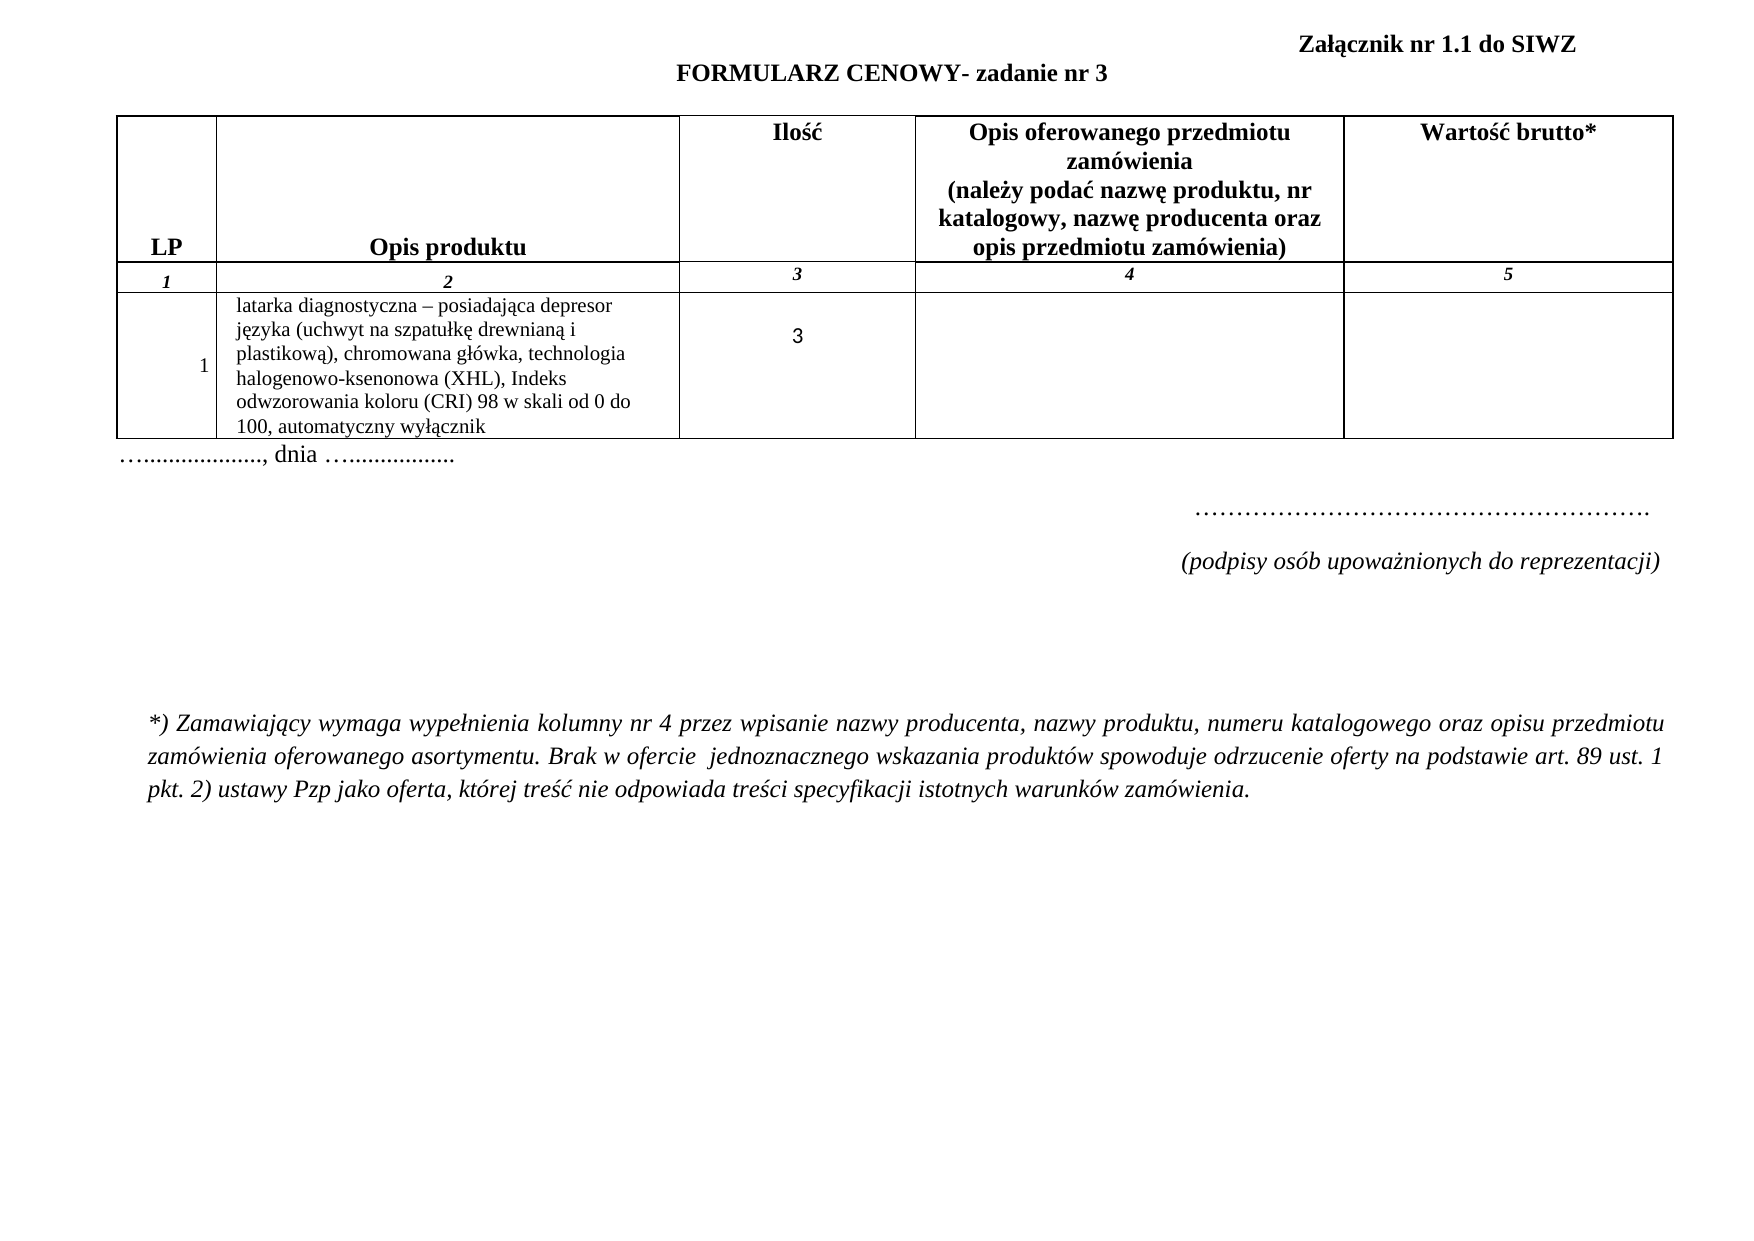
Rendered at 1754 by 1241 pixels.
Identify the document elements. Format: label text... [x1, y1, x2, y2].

text …..................., dnia …................. [118, 439, 1665, 467]
table_header Opis oferowanego przedmiotu zamówienia (należy podać nazwę produktu, nr katalogowy, nazwę producenta oraz opis przedmiotu zamówienia) [916, 117, 1343, 261]
table_header Ilość [680, 116, 915, 261]
text FORMULARZ CENOWY- zadanie nr 3 [118, 58, 1665, 87]
table_cell 1 [118, 293, 216, 438]
table_cell 2 [217, 263, 679, 292]
text Załącznik nr 1.1 do SIWZ [1298, 29, 1595, 58]
table_cell 1 [118, 263, 216, 292]
table_cell 5 [1345, 263, 1672, 292]
table_cell 3 [680, 293, 915, 438]
table_cell 3 [680, 262, 915, 292]
table_header LP [118, 117, 216, 261]
table_cell latarka diagnostyczna – posiadająca depresor języka (uchwyt na szpatułkę drewnianą i plastikową), chromowana główka, technologia halogenowo-ksenonowa (XHL), Indeks odwzorowania koloru (CRI) 98 w skali od 0 do 100, automatyczny wyłącznik [217, 293, 679, 438]
text ………………………………………………. [812, 492, 1665, 521]
table_cell 4 [916, 263, 1343, 292]
table_cell [1345, 293, 1672, 438]
table_cell [916, 293, 1343, 438]
table_header Wartość brutto* [1345, 117, 1672, 261]
table_header Opis produktu [217, 117, 679, 261]
text (podpisy osób upoważnionych do reprezentacji) [812, 546, 1665, 575]
text *) Zamawiający wymaga wypełnienia kolumny nr 4 przez wpisanie nazwy producenta, nazwy produktu, numeru katalogowego oraz opisu przedmiotu zamówienia oferowanego asortymentu. Brak w ofercie jednoznacznego wskazania produktów spowoduje odrzucenie oferty na podstawie art. 89 ust. 1 pkt. 2) ustawy Pzp jako oferta, której treść nie odpowiada treści specyfikacji istotnych warunków zamówienia. [148, 708, 1665, 803]
